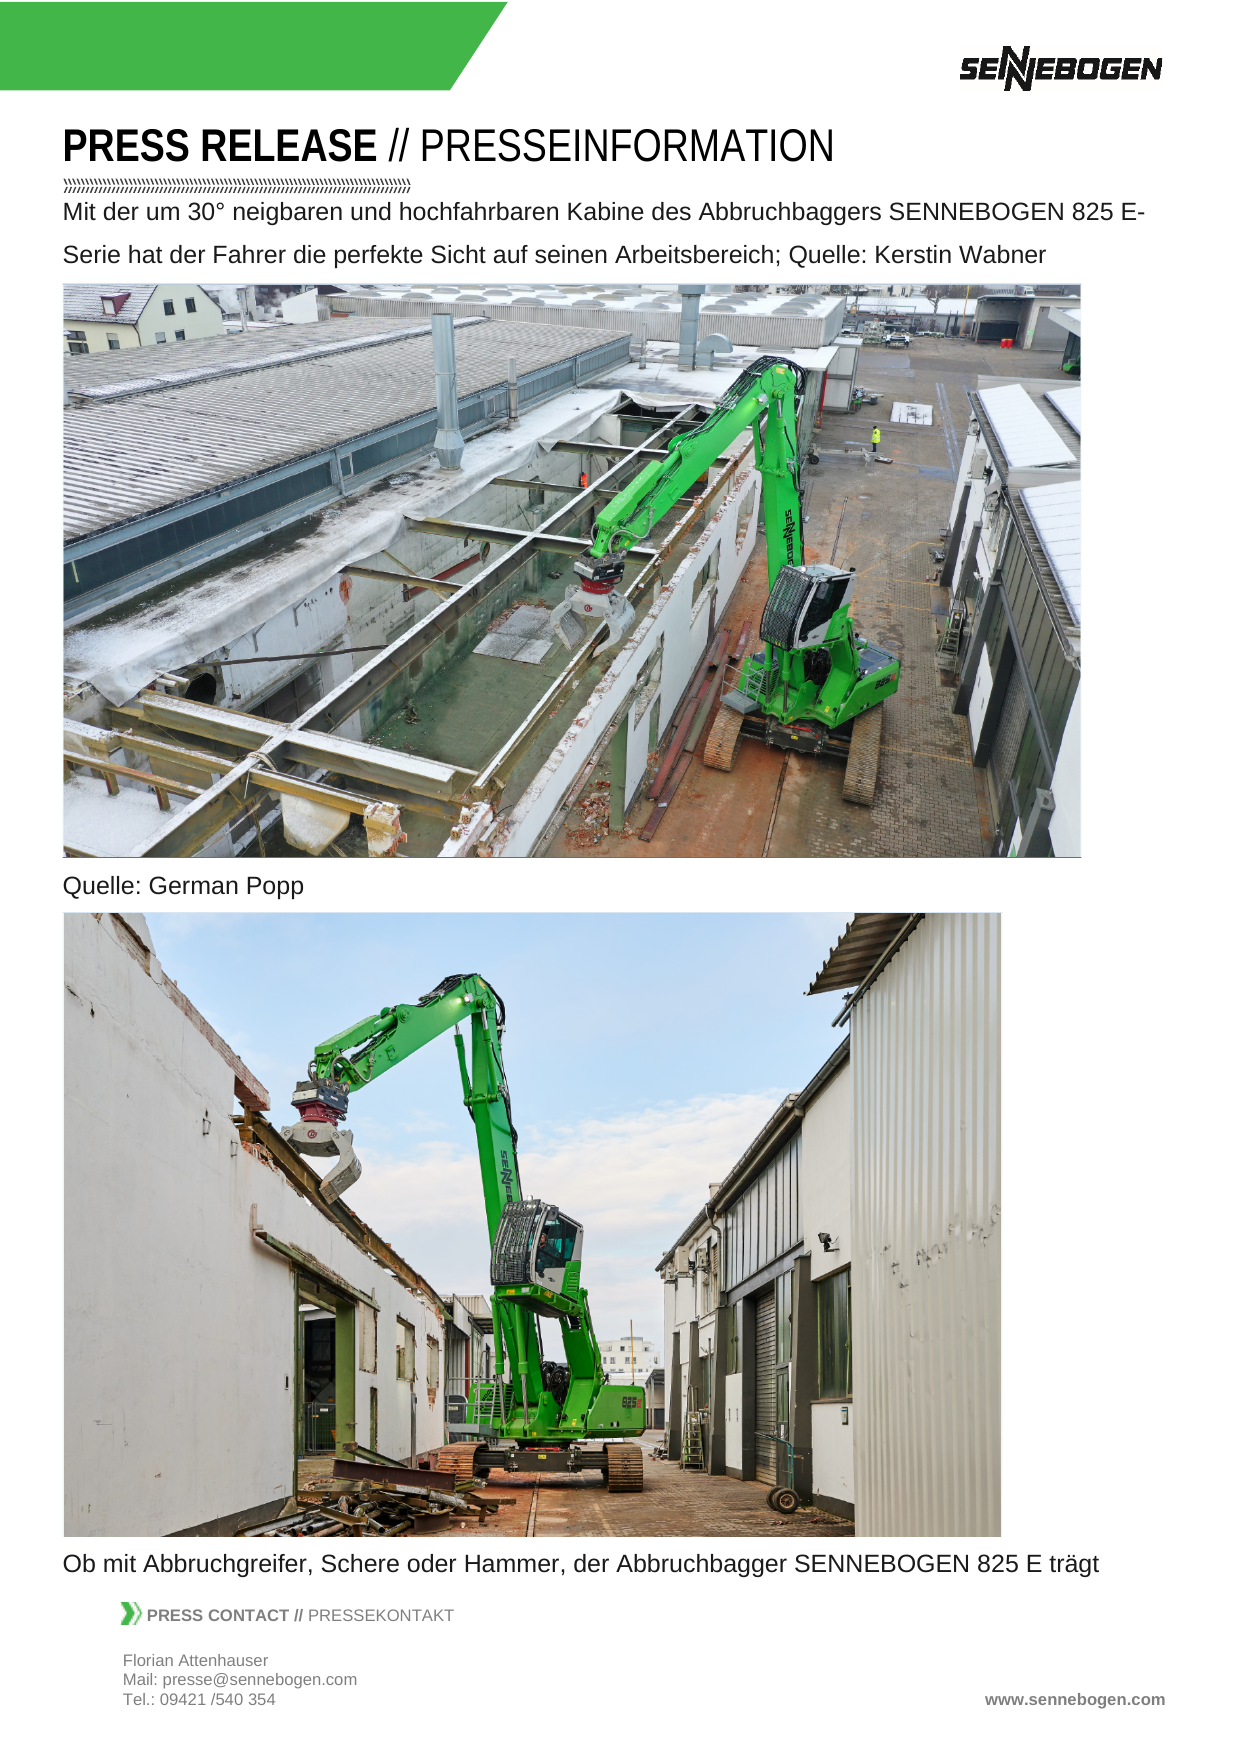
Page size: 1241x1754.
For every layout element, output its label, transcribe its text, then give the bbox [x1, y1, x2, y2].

text Mit der um 30° neigbaren und hochfahrbaren Kabine des Abbruchbaggers SENNEBOGEN 825 E-Serie hat der Fahrer die perfekte Sicht auf seinen Arbeitsbereich; Quelle: Kerstin Wabner [62, 197, 1167, 269]
picture [960, 46, 1163, 91]
picture [120, 1602, 143, 1625]
picture [62, 912, 1003, 1537]
picture [62, 283, 1082, 858]
